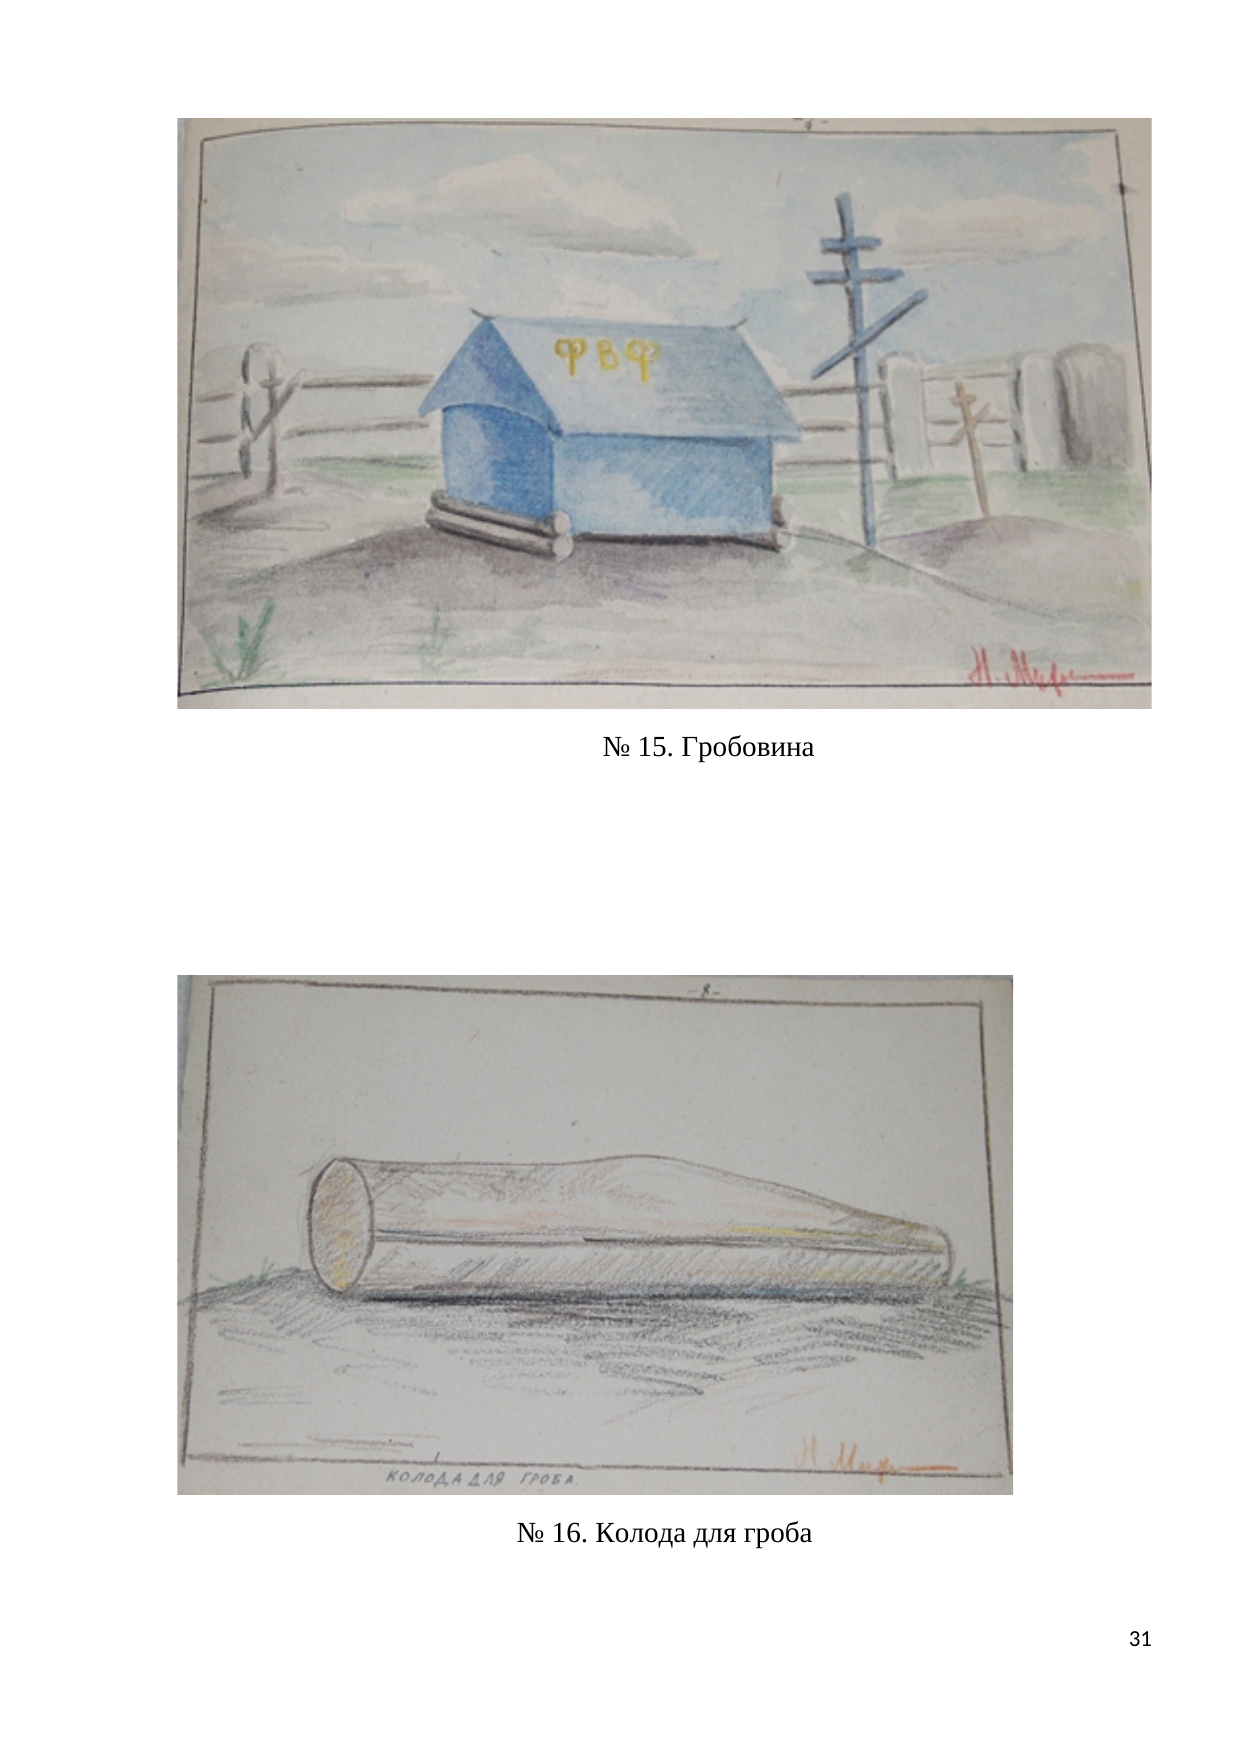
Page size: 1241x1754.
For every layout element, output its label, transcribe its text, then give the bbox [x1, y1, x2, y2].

picture [177, 975, 1014, 1495]
picture [177, 118, 1152, 709]
text № 16. Колода для гроба [177, 1515, 1152, 1549]
text № 15. Гробовина [177, 729, 1152, 763]
